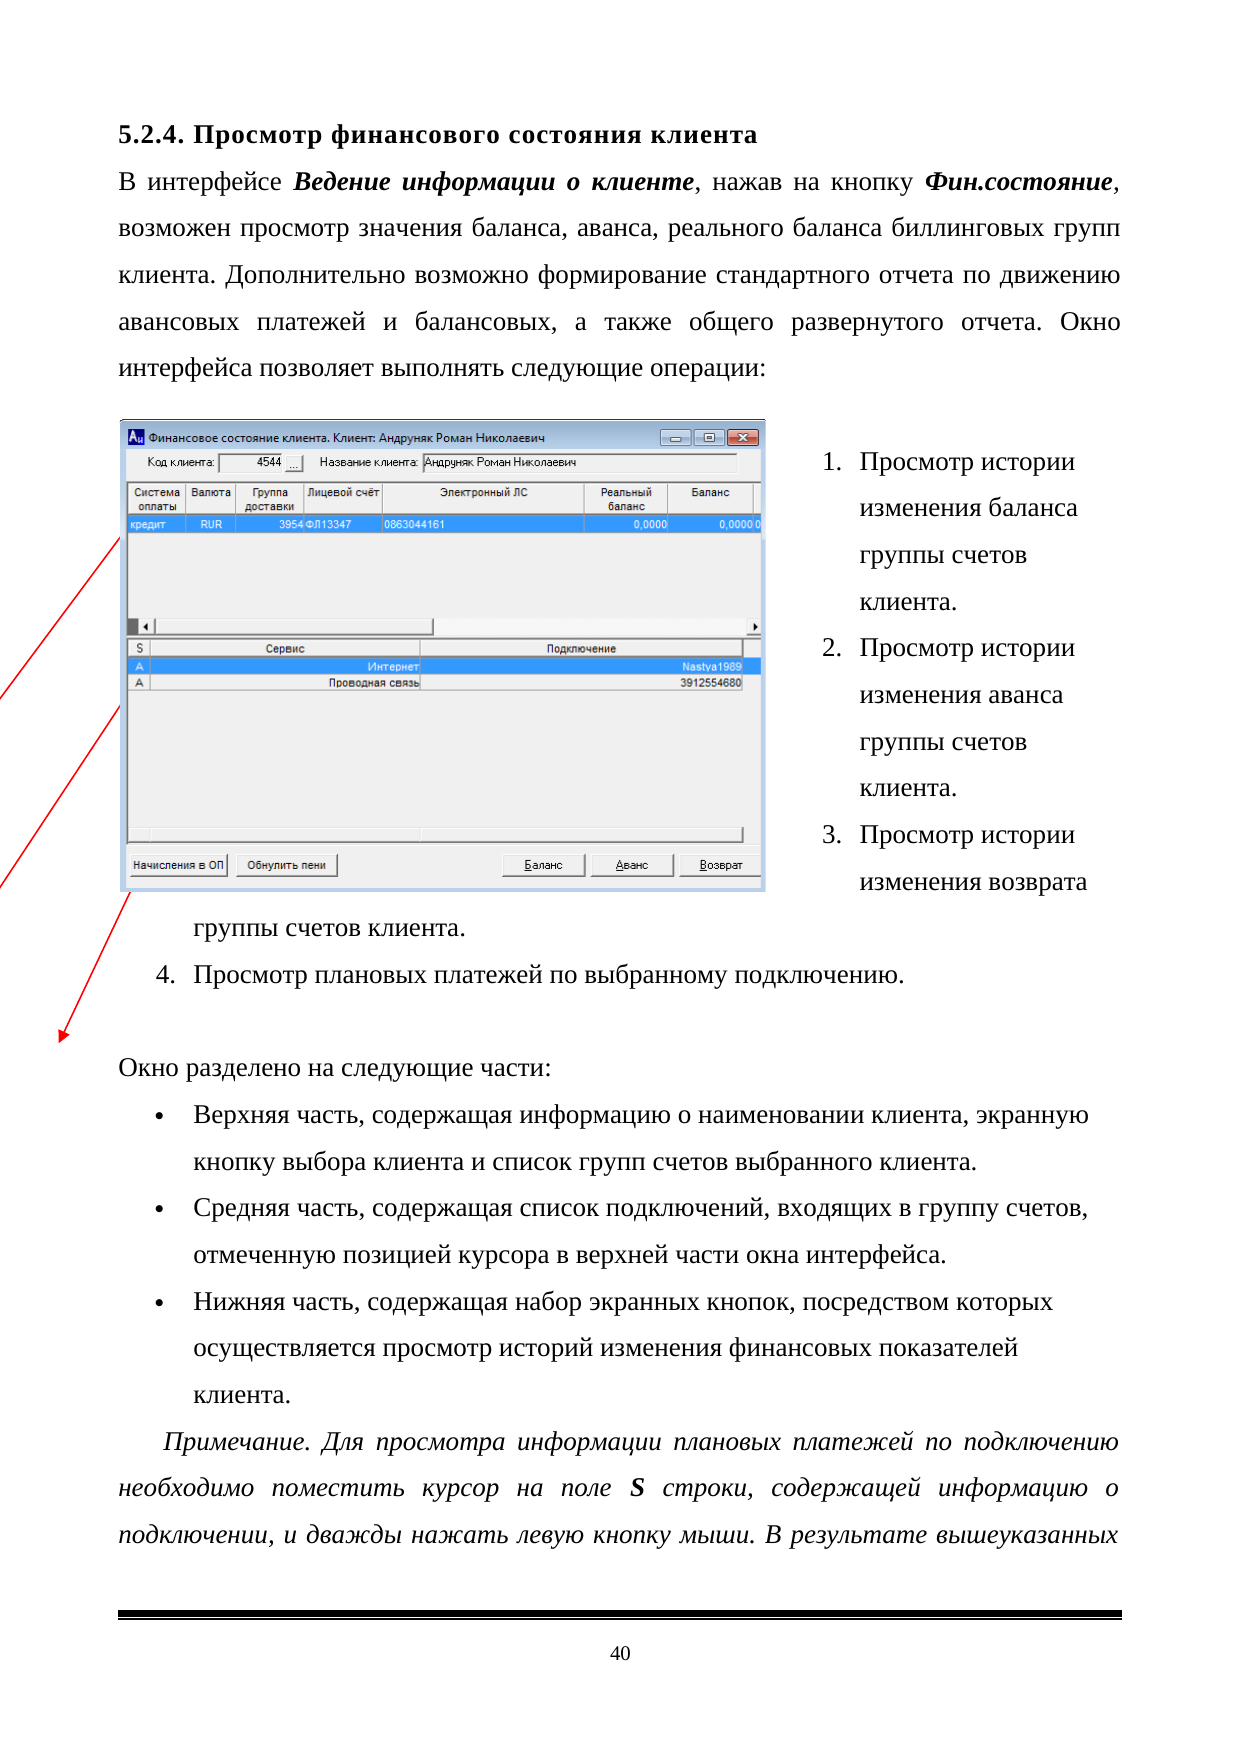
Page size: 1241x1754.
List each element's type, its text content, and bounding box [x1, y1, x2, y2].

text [118, 1425, 1122, 1549]
text В интерфейсе Ведение информации о клиенте, нажав на кнопку Фин.состояние, возможен просмотр значения баланса, аванса, реального баланса биллинговых групп клиента. Дополнительно возможно формирование стандартного отчета по движению авансовых платежей и балансовых, а также общего развернутого отчета. Окно интерфейса позволяет выполнять следующие операции: [118, 165, 1122, 383]
text Окно разделено на следующие части: [118, 1051, 1122, 1083]
list Средняя часть, содержащая список подключений, входящих в группу счетов, отмеченную позицией курсора в верхней части окна интерфейса. [156, 1191, 1122, 1269]
list Просмотр истории изменения возврата группы счетов клиента. [156, 818, 1122, 943]
list Просмотр истории изменения баланса группы счетов клиента. [765, 445, 1122, 616]
list Верхняя часть, содержащая информацию о наименовании клиента, экранную кнопку выбора клиента и список групп счетов выбранного клиента. [156, 1098, 1122, 1176]
subtitle Просмотр финансового состояния клиента [118, 118, 1122, 149]
list Просмотр истории изменения аванса группы счетов клиента. [765, 631, 1122, 803]
picture [118, 419, 765, 891]
list Нижняя часть, содержащая набор экранных кнопок, посредством которых осуществляется просмотр историй изменения финансовых показателей клиента. [156, 1285, 1122, 1409]
list Просмотр плановых платежей по выбранному подключению. [156, 958, 1122, 989]
